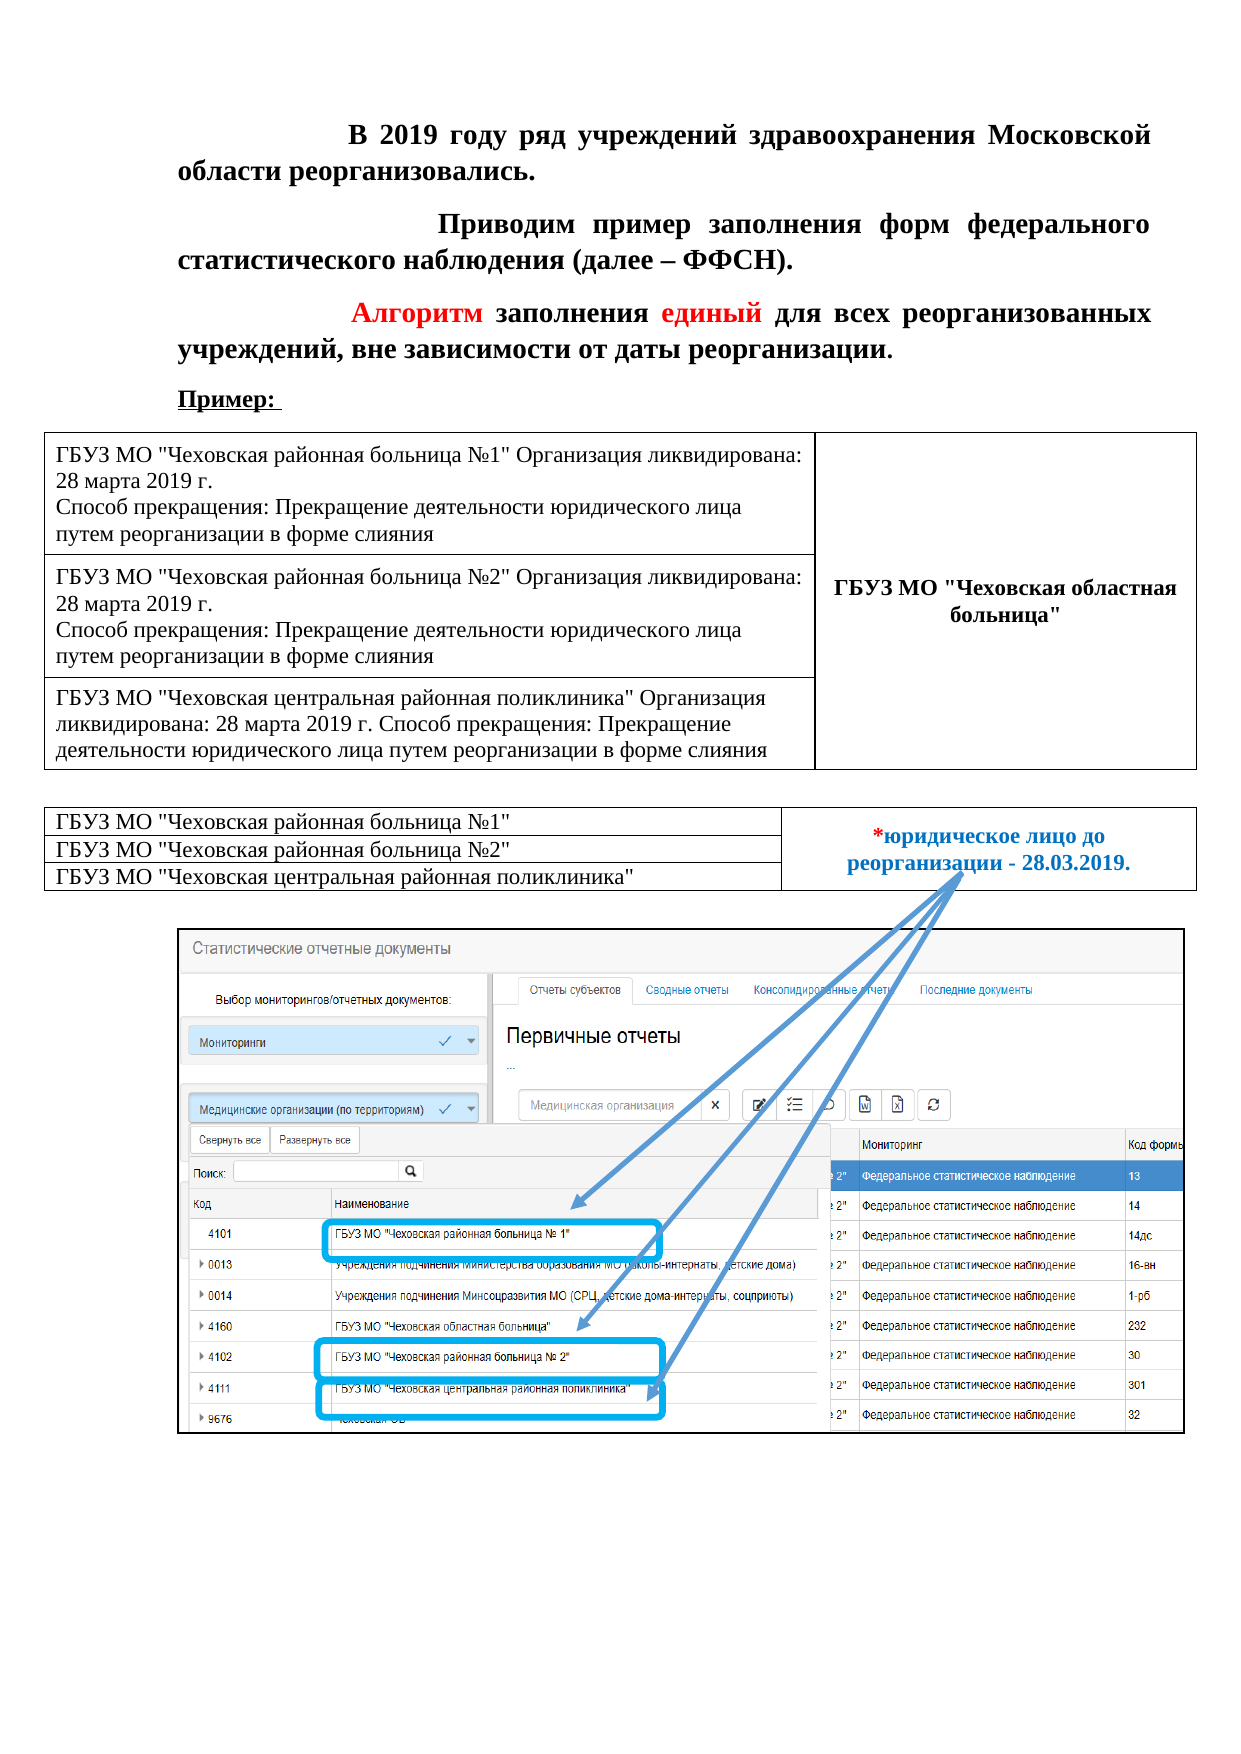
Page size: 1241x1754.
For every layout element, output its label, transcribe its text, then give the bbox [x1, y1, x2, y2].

table_cell ГБУЗ МО "Чеховская районная больница №2" [45, 836, 781, 862]
table_cell ГБУЗ МО "Чеховская центральная районная поликлиника" [45, 863, 781, 889]
table_header *юридическое лицо до реорганизации - 28.03.2019. [782, 808, 1196, 889]
table_cell ГБУЗ МО "Чеховская районная больница №2" Организация ликвидирована: 28 марта 2019 г. Способ прекращения: Прекращение деятельности юридического лица путем реорганизации в форме слияния [45, 555, 814, 677]
table_cell ГБУЗ МО "Чеховская центральная районная поликлиника" Организация ликвидирована: 28 марта 2019 г. Способ прекращения: Прекращение деятельности юридического лица путем реорганизации в форме слияния [45, 678, 814, 769]
table_header ГБУЗ МО "Чеховская районная больница №1" [45, 808, 781, 835]
text Приводим пример заполнения форм федерального статистического наблюдения (далее – ФФСН). [177, 206, 1152, 276]
picture [323, 1385, 658, 1413]
table_header ГБУЗ МО "Чеховская областная больница" [816, 433, 1196, 769]
picture [645, 1244, 655, 1255]
text Пример: [177, 384, 1152, 413]
picture [179, 930, 1183, 1432]
table_header ГБУЗ МО "Чеховская районная больница №1" Организация ликвидирована: 28 марта 2019 г. Способ прекращения: Прекращение деятельности юридического лица путем реорганизации в форме слияния [45, 433, 814, 554]
text В 2019 году ряд учреждений здравоохранения Московской области реорганизовались. [177, 117, 1152, 187]
text Алгоритм заполнения единый для всех реорганизованных учреждений, вне зависимости от даты реорганизации. [177, 295, 1152, 365]
picture [329, 1226, 655, 1255]
picture [321, 1345, 658, 1376]
